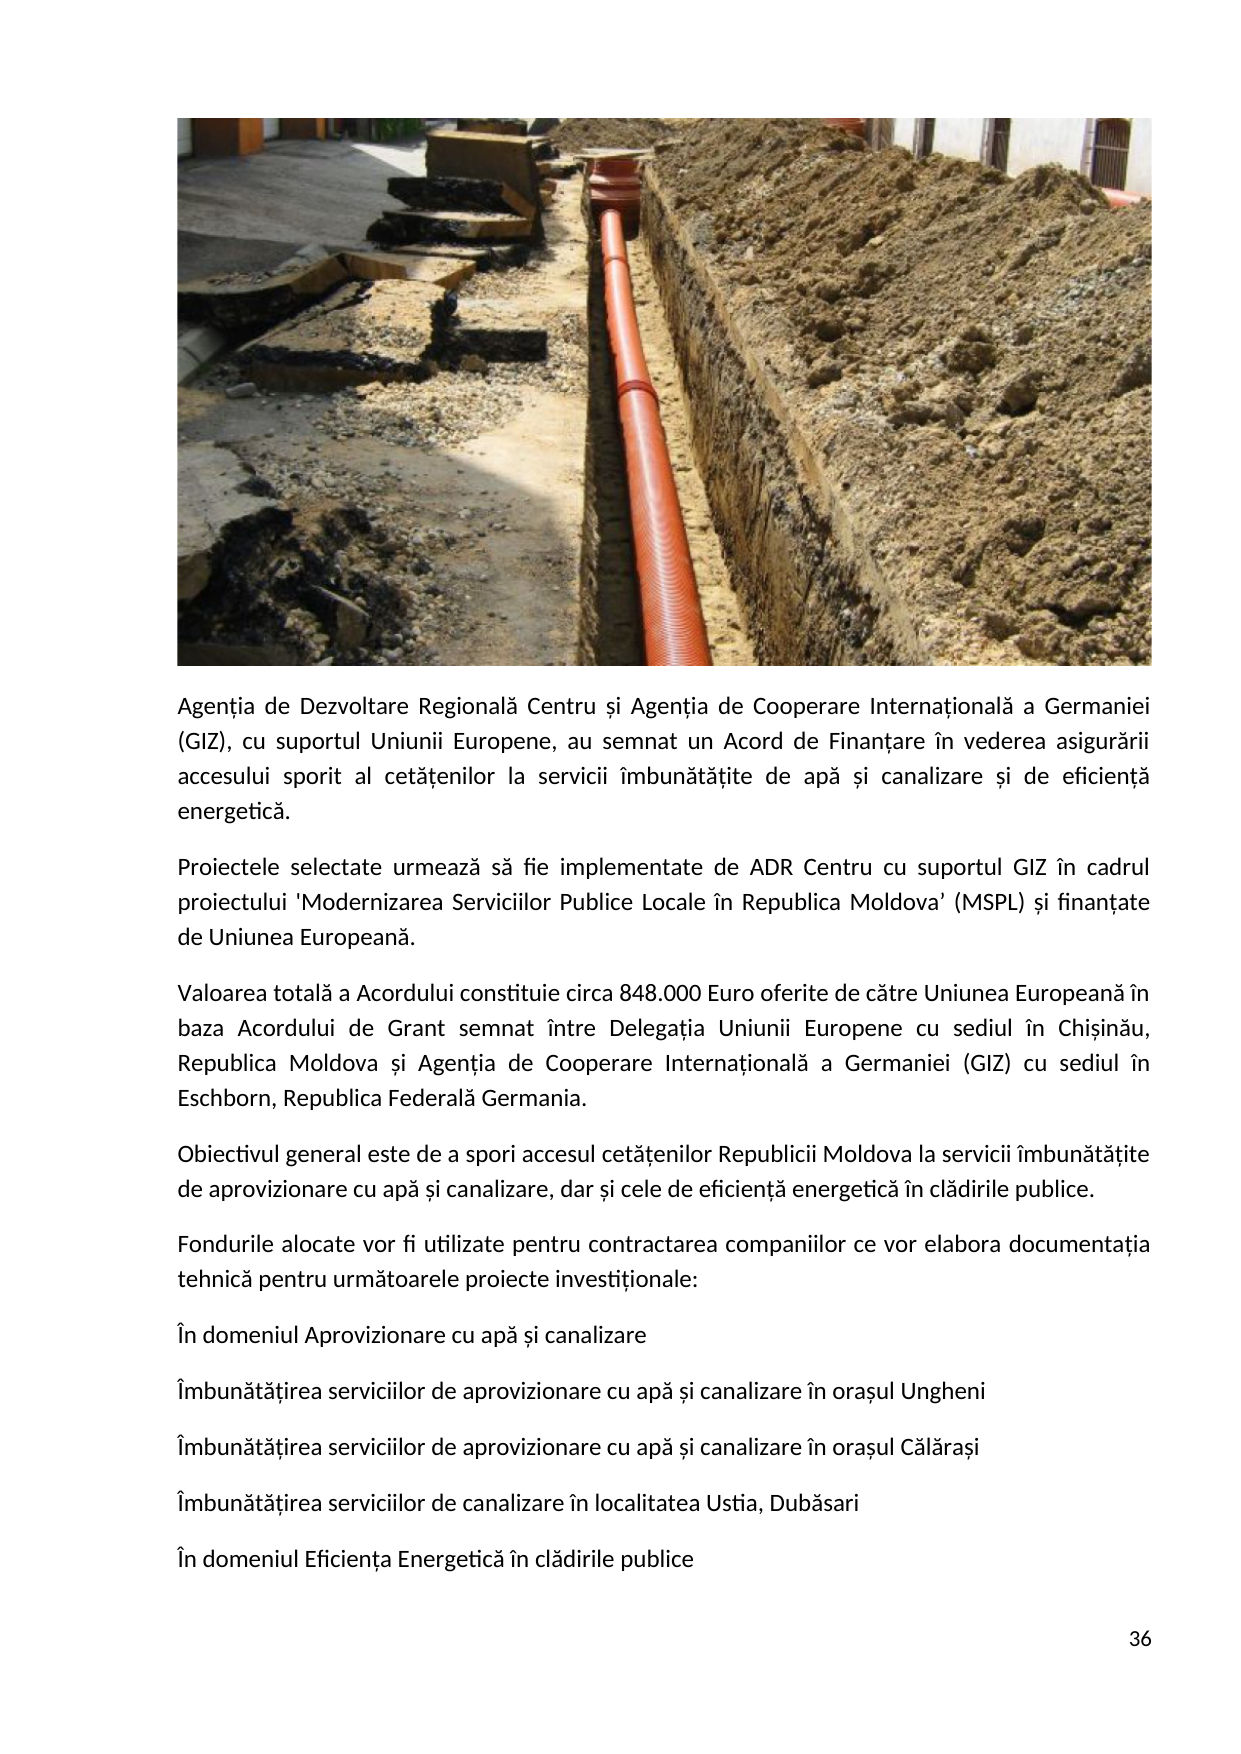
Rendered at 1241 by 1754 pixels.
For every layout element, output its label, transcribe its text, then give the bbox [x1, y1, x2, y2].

text În domeniul Eficiența Energetică în clădirile publice [177, 1543, 1152, 1573]
text Obiectivul general este de a spori accesul cetățenilor Republicii Moldova la servicii îmbunătățite de aprovizionare cu apă și canalizare, dar și cele de eficiență energetică în clădirile publice. [177, 1138, 1152, 1203]
text Îmbunătățirea serviciilor de aprovizionare cu apă și canalizare în orașul Călărași [177, 1431, 1152, 1462]
picture [177, 118, 1152, 666]
text Agenția de Dezvoltare Regională Centru și Agenția de Cooperare Internațională a Germaniei (GIZ), cu suportul Uniunii Europene, au semnat un Acord de Finanțare în vederea asigurării accesului sporit al cetățenilor la servicii îmbunătățite de apă și canalizare și de eficiență energetică. [177, 690, 1152, 826]
text Valoarea totală a Acordului constituie circa 848.000 Euro oferite de către Uniunea Europeană în baza Acordului de Grant semnat între Delegația Uniunii Europene cu sediul în Chișinău, Republica Moldova și Agenția de Cooperare Internațională a Germaniei (GIZ) cu sediul în Eschborn, Republica Federală Germania. [177, 977, 1152, 1112]
text Proiectele selectate urmează să fie implementate de ADR Centru cu suportul GIZ în cadrul proiectului 'Modernizarea Serviciilor Publice Locale în Republica Moldova’ (MSPL) și finanțate de Uniunea Europeană. [177, 851, 1152, 952]
text Îmbunătățirea serviciilor de aprovizionare cu apă și canalizare în orașul Ungheni [177, 1375, 1152, 1406]
text Îmbunătățirea serviciilor de canalizare în localitatea Ustia, Dubăsari [177, 1487, 1152, 1517]
text Fondurile alocate vor fi utilizate pentru contractarea companiilor ce vor elabora documentația tehnică pentru următoarele proiecte investiționale: [177, 1229, 1152, 1294]
text În domeniul Aprovizionare cu apă și canalizare [177, 1319, 1152, 1350]
